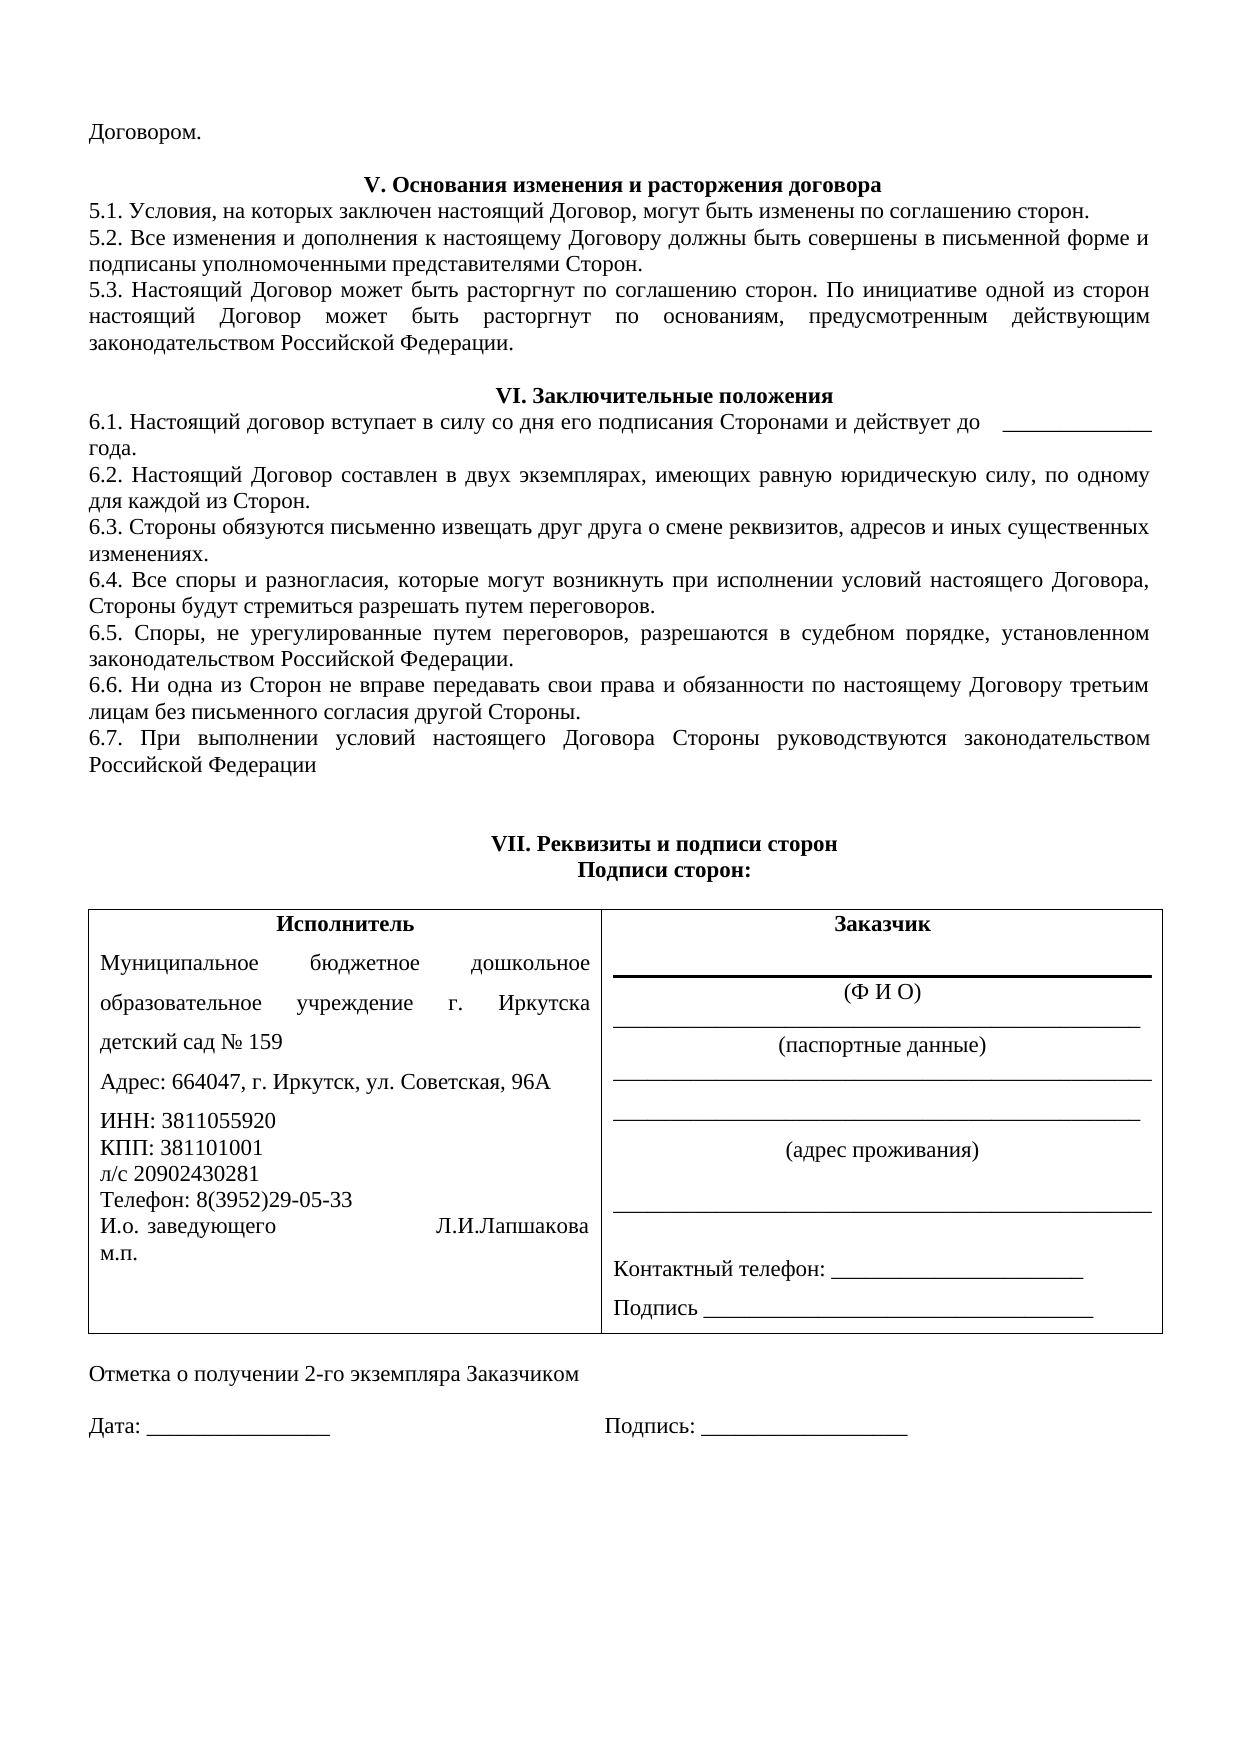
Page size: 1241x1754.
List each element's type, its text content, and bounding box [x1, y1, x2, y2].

text Подписи сторон: [177, 856, 1152, 882]
text 6.3. Стороны обязуются письменно извещать друг друга о смене реквизитов, адресов и иных существенных изменениях. [88, 513, 1152, 566]
text 5.1. Условия, на которых заключен настоящий Договор, могут быть изменены по соглашению сторон. [88, 197, 1152, 223]
table_header Заказчик (Ф И О) ______________________________________________ (паспортные данные) _______________________________________________ ______________________________________________ (адрес проживания) _______________________________________________ Контактный телефон: ______________________ Подпись __________________________________ [602, 910, 1162, 1332]
text V. Основания изменения и расторжения договора [88, 171, 1152, 197]
text 6.7. При выполнении условий настоящего Договора Стороны руководствуются законодательством Российской Федерации [88, 724, 1152, 777]
text 6.4. Все споры и разногласия, которые могут возникнуть при исполнении условий настоящего Договора, Стороны будут стремиться разрешать путем переговоров. [88, 566, 1152, 619]
text Отметка о получении 2-го экземпляра Заказчиком [88, 1360, 1152, 1386]
text VII. Реквизиты и подписи сторон [177, 830, 1152, 856]
text 6.5. Споры, не урегулированные путем переговоров, разрешаются в судебном порядке, установленном законодательством Российской Федерации. [88, 619, 1152, 672]
text 5.2. Все изменения и дополнения к настоящему Договору должны быть совершены в письменной форме и подписаны уполномоченными представителями Сторон. [88, 223, 1152, 276]
text VI. Заключительные положения [177, 382, 1152, 408]
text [88, 118, 1152, 144]
text 6.2. Настоящий Договор составлен в двух экземплярах, имеющих равную юридическую силу, по одному для каждой из Сторон. [88, 461, 1152, 513]
text 6.1. Настоящий договор вступает в силу со дня его подписания Сторонами и действует до _____________ года. [88, 408, 1152, 461]
table_header Исполнитель Муниципальное бюджетное дошкольное образовательное учреждение г. Иркутска детский сад № 159 Адрес: 664047, г. Иркутск, ул. Советская, 96А ИНН: 3811055920 КПП: 381101001 л/с 20902430281 Телефон: 8(3952)29-05-33 И.о. заведующего Л.И.Лапшакова м.п. [89, 910, 601, 1332]
text 6.6. Ни одна из Сторон не вправе передавать свои права и обязанности по настоящему Договору третьим лицам без письменного согласия другой Стороны. [88, 672, 1152, 724]
text Дата: ________________ Подпись: __________________ [88, 1413, 1152, 1439]
text 5.3. Настоящий Договор может быть расторгнут по соглашению сторон. По инициативе одной из сторон настоящий Договор может быть расторгнут по основаниям, предусмотренным действующим законодательством Российской Федерации. [88, 276, 1152, 355]
